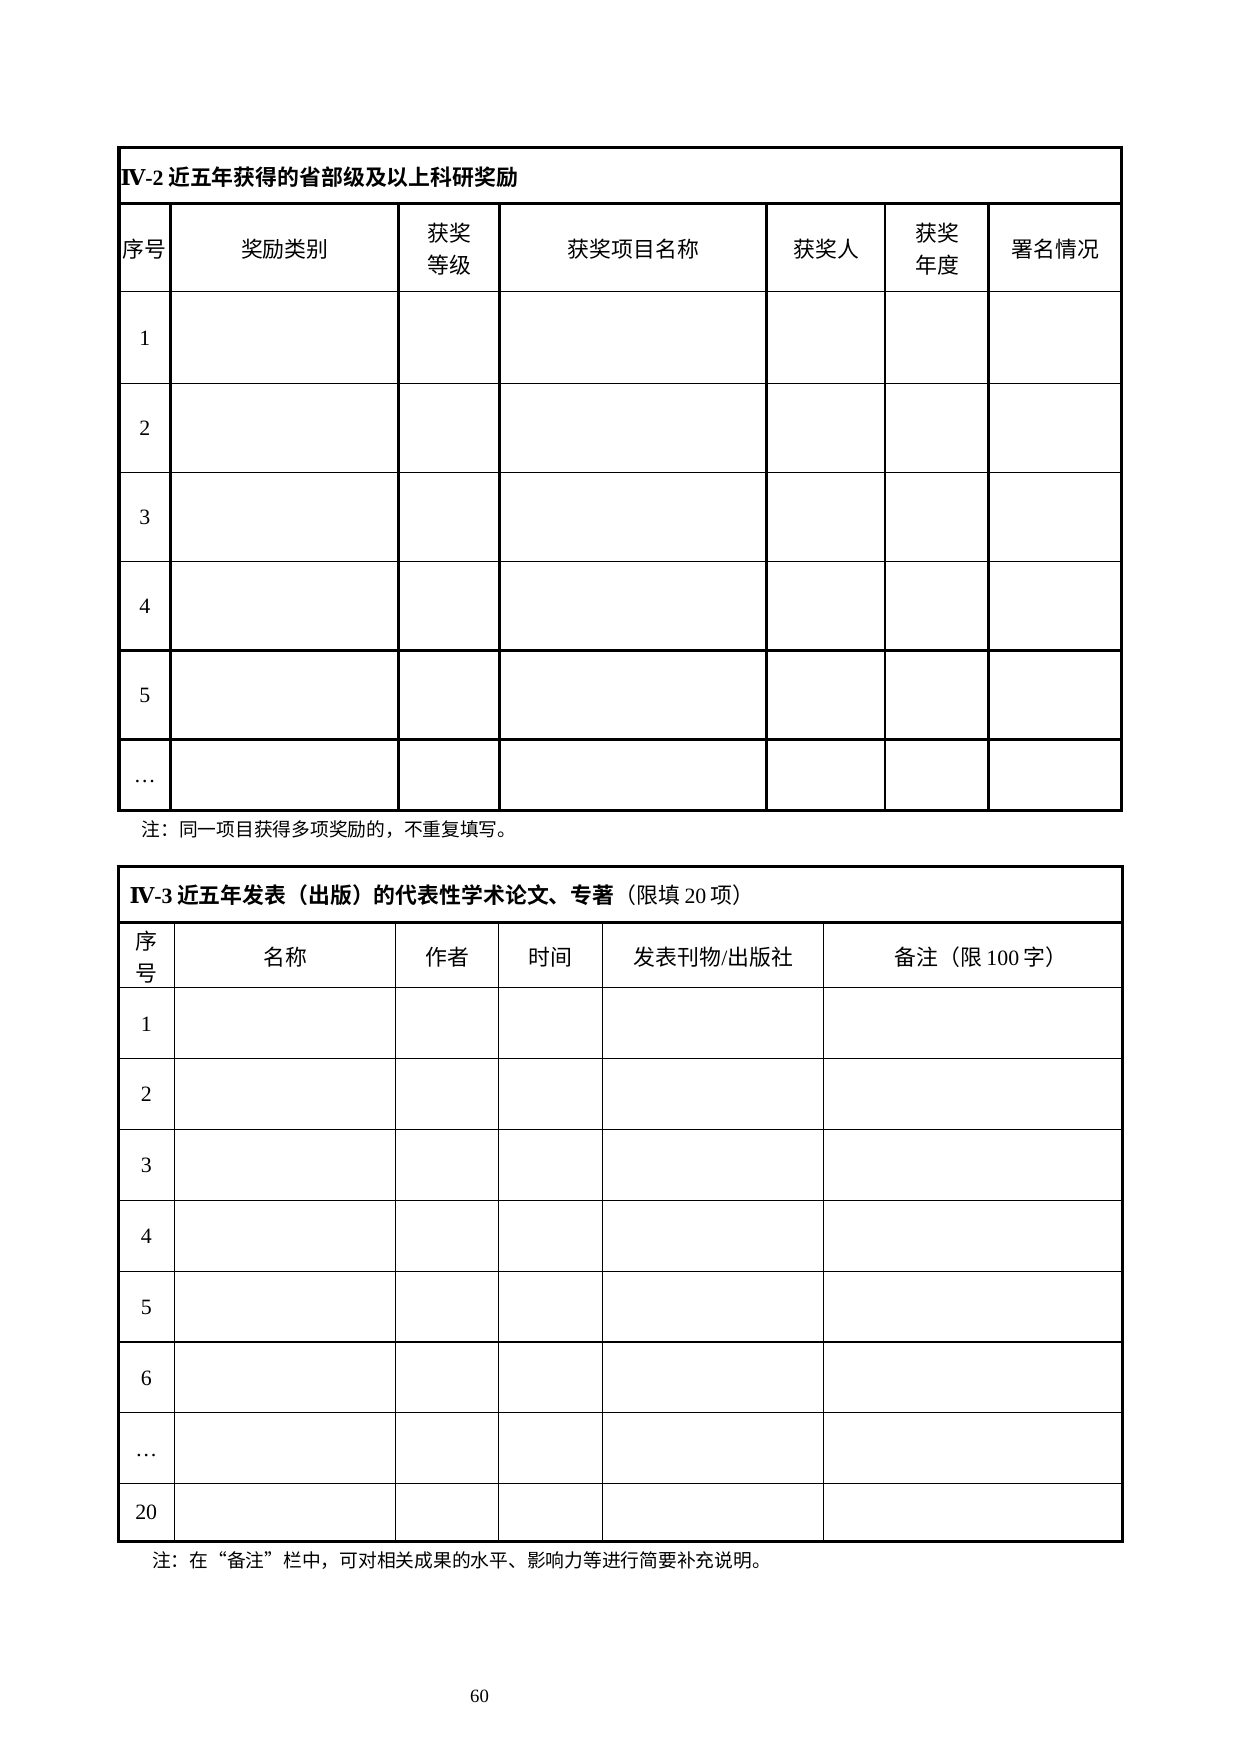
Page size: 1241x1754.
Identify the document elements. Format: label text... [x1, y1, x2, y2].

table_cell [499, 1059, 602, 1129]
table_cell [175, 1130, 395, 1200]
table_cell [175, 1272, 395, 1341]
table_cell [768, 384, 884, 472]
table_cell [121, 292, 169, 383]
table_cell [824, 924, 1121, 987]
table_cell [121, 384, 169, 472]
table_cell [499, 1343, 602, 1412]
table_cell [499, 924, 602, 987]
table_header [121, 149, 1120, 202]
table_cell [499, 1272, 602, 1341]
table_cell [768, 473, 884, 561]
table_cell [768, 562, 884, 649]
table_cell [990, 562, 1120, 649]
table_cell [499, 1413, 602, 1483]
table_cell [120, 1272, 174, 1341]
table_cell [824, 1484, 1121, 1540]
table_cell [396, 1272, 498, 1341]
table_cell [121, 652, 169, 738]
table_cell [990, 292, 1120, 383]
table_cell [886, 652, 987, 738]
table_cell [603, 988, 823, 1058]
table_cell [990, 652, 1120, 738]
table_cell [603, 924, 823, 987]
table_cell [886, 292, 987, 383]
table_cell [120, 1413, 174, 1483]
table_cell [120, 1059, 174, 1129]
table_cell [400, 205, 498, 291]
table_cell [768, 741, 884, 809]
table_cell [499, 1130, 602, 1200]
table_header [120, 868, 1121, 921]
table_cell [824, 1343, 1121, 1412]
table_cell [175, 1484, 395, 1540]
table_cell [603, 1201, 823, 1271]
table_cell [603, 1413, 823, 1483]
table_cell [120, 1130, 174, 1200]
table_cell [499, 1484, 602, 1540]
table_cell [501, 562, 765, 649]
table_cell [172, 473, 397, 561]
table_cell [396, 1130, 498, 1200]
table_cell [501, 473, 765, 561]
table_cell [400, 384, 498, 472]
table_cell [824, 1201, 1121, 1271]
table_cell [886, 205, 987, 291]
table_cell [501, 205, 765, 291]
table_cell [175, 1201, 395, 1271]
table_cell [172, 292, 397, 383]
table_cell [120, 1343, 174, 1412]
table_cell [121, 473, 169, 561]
text 注：同一项目获得多项奖励的，不重复填写。 [141, 812, 1110, 843]
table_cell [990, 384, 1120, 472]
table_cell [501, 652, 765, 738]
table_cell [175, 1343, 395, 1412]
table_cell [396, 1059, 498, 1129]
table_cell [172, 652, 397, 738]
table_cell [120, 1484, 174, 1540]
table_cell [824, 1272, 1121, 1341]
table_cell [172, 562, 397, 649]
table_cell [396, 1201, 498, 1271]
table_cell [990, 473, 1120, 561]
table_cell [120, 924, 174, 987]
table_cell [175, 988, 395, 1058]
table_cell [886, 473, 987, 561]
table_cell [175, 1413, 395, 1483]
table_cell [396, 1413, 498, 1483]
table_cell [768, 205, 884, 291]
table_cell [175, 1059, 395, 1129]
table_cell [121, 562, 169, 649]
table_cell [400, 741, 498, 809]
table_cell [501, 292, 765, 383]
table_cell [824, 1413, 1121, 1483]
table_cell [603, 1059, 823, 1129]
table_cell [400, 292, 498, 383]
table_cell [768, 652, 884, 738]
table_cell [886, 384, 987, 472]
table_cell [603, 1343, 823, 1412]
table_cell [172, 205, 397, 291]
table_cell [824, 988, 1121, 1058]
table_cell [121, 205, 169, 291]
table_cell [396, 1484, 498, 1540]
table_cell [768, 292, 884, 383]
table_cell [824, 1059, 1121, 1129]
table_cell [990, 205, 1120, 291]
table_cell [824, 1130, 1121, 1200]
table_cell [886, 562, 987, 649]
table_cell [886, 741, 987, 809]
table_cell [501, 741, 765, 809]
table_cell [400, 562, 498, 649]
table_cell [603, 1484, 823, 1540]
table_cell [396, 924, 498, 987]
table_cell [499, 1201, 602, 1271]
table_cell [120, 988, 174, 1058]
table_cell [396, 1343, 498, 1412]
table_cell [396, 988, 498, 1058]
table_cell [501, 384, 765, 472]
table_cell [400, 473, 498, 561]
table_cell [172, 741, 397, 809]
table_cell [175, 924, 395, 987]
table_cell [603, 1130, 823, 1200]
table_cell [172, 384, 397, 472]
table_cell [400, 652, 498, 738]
text 注：在“备注”栏中，可对相关成果的水平、影响力等进行简要补充说明。 [152, 1543, 1110, 1574]
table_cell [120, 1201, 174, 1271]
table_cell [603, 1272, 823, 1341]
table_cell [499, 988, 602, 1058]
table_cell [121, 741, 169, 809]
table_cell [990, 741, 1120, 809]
